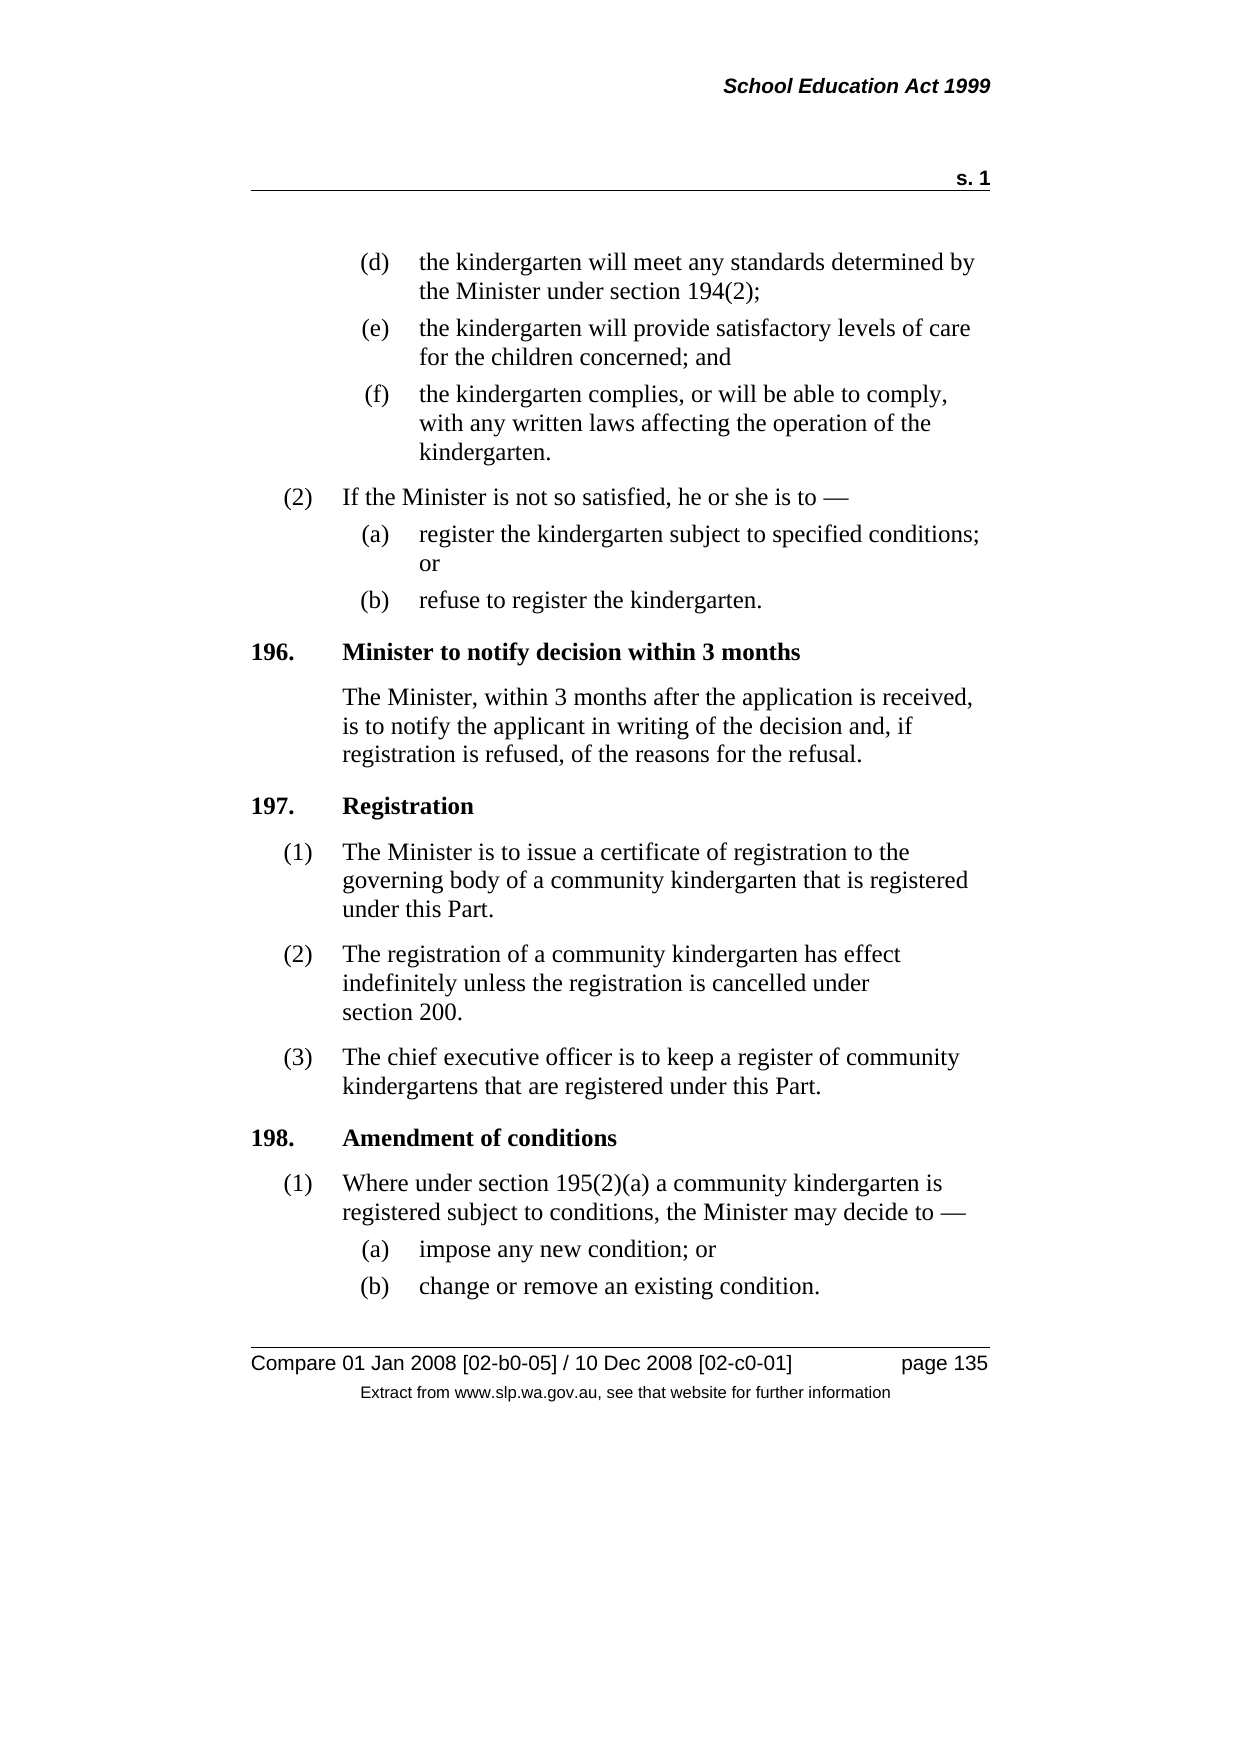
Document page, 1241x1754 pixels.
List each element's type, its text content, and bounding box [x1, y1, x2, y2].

text (d) the kindergarten will meet any standards determined by the Minister under section 194(2); [251, 247, 990, 305]
text The Minister, within 3 months after the application is received, is to notify the applicant in writing of the decision and, if registration is refused, of the reasons for the refusal. [251, 682, 990, 768]
text (a) impose any new condition; or [251, 1234, 990, 1263]
text (a) register the kindergarten subject to specified conditions; or [251, 519, 990, 577]
text (1) The Minister is to issue a certificate of registration to the governing body of a community kindergarten that is registered under this Part. [251, 837, 990, 923]
text (1) Where under section 195(2)(a) a community kindergarten is registered subject to conditions, the Minister may decide to — [251, 1168, 990, 1226]
text (b) change or remove an existing condition. [251, 1271, 990, 1300]
text (f) the kindergarten complies, or will be able to comply, with any written laws affecting the operation of the kindergarten. [251, 379, 990, 465]
subtitle 198. Amendment of conditions [251, 1123, 990, 1152]
text (3) The chief executive officer is to keep a register of community kindergartens that are registered under this Part. [251, 1042, 990, 1100]
text (e) the kindergarten will provide satisfactory levels of care for the children concerned; and [251, 313, 990, 371]
text (b) refuse to register the kindergarten. [251, 585, 990, 614]
subtitle 196. Minister to notify decision within 3 months [251, 637, 990, 665]
text (2) The registration of a community kindergarten has effect indefinitely unless the registration is cancelled under section 200. [251, 939, 990, 1026]
subtitle 197. Registration [251, 791, 990, 820]
text (2) If the Minister is not so satisfied, he or she is to — [251, 482, 990, 511]
